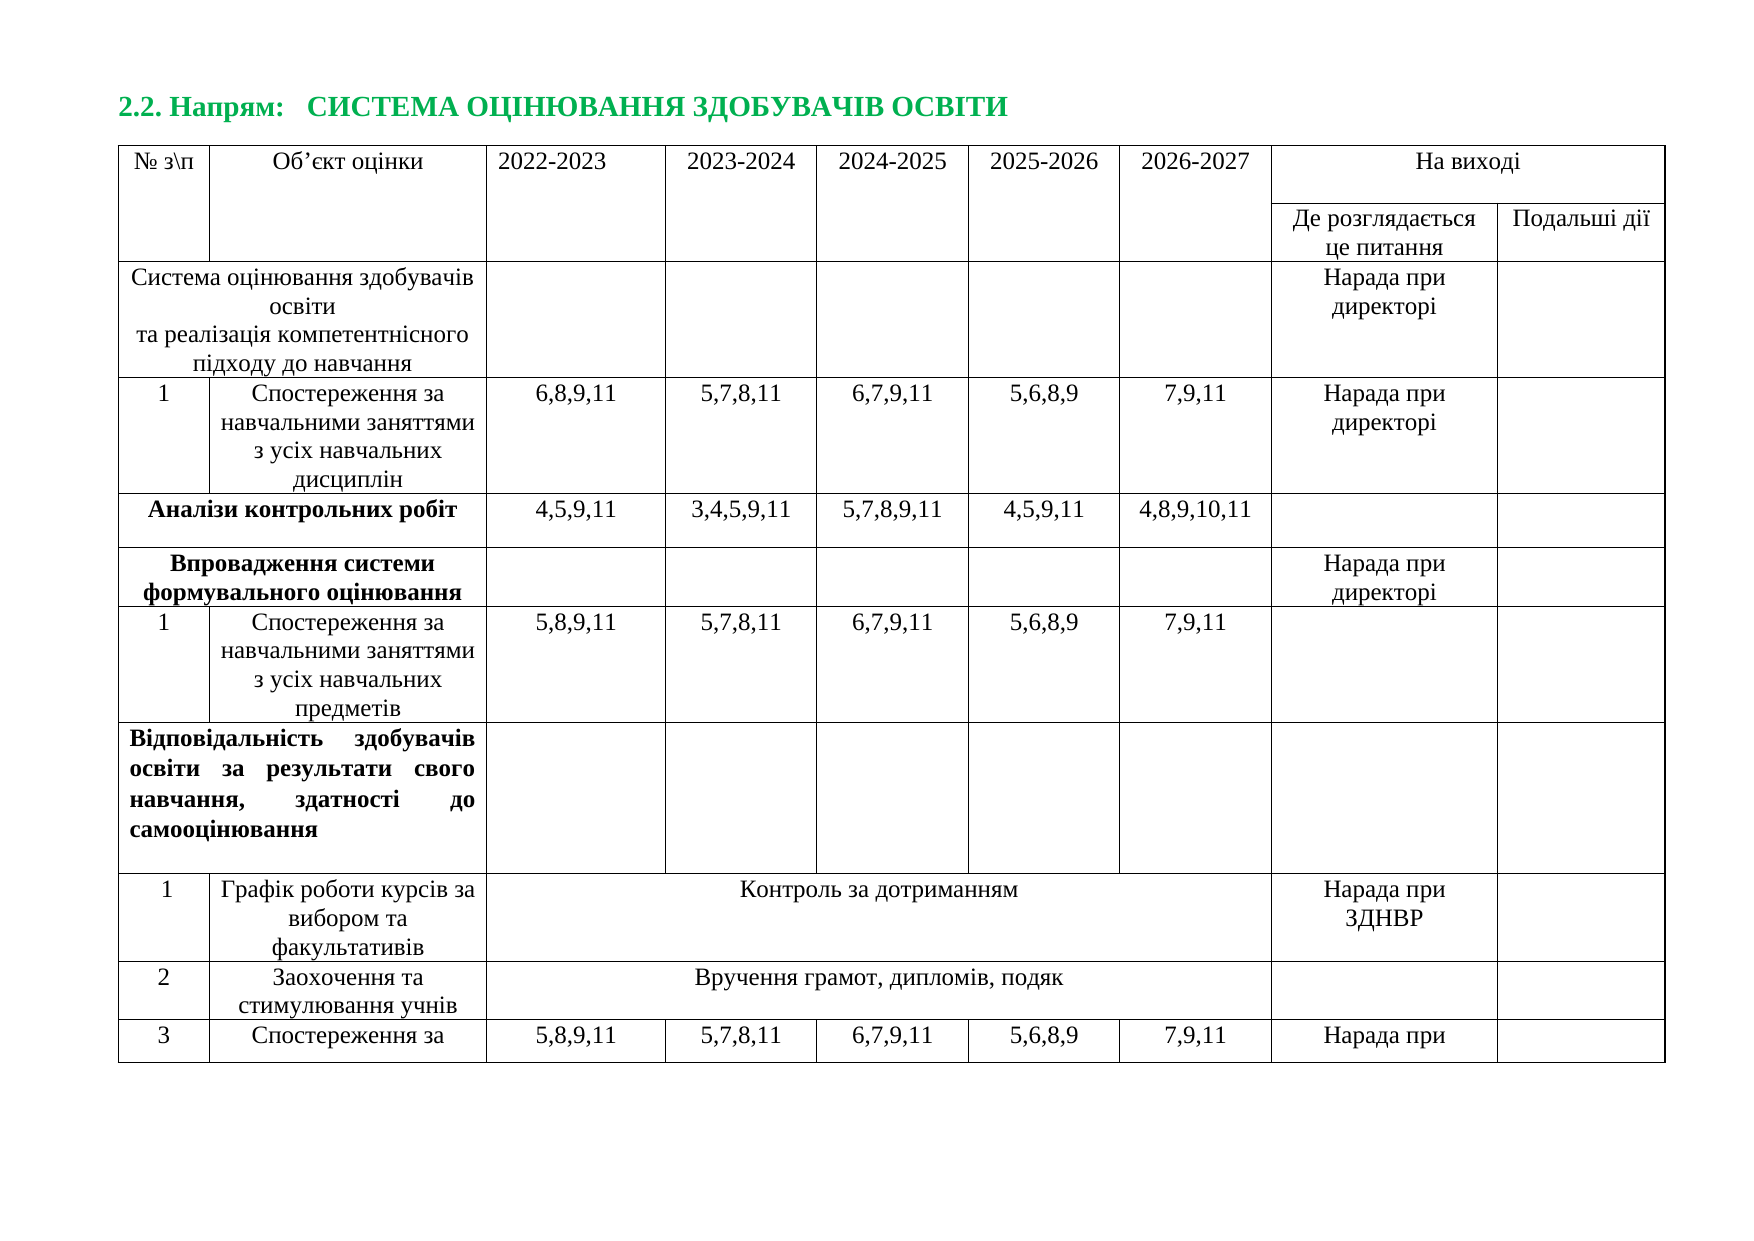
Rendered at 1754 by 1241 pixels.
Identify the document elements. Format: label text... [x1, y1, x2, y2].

table_cell Спостереження за навчальними заняттями з усіх навчальних дисциплін [210, 378, 486, 493]
table_header 2026-2027 [1120, 146, 1271, 261]
table_cell 6,7,9,11 [817, 1020, 968, 1062]
table_header Об’єкт оцінки [210, 146, 486, 261]
table_cell [1120, 262, 1271, 377]
table_cell 7,9,11 [1120, 1020, 1271, 1062]
table_cell [666, 262, 816, 377]
table_cell Нарада при ЗДНВР [1272, 1020, 1497, 1062]
table_cell 5,7,8,9,11 [817, 494, 968, 547]
table_cell Нарада при директорі [1272, 548, 1497, 606]
table_cell [487, 548, 665, 606]
table_cell [969, 548, 1119, 606]
table_cell 5,8,9,11 [487, 1020, 665, 1062]
table_header 2022-2023 [487, 146, 665, 261]
table_cell 1 [119, 607, 209, 722]
table_cell [1498, 548, 1664, 606]
table_cell 4,5,9,11 [487, 494, 665, 547]
table_cell 5,6,8,9 [969, 378, 1119, 493]
table_cell 5,6,8,9 [969, 607, 1119, 722]
table_header 2025-2026 [969, 146, 1119, 261]
table_cell 4,8,9,10,11 [1120, 494, 1271, 547]
table_cell [1272, 494, 1497, 547]
table_cell [666, 723, 816, 873]
table_cell 2 [119, 962, 209, 1019]
table_cell Система оцінювання здобувачів освіти та реалізація компетентнісного підходу до навчання [119, 262, 486, 377]
table_cell Де розглядається це питання [1272, 204, 1497, 261]
table_cell [1498, 607, 1664, 722]
table_cell Нарада при директорі [1272, 378, 1497, 493]
table_cell Впровадження системи формувального оцінювання [119, 548, 486, 606]
table_cell 1 [119, 874, 209, 961]
table_cell [1120, 723, 1271, 873]
table_cell [1272, 962, 1497, 1019]
table_cell Відповідальність здобувачів освіти за результати свого навчання, здатності до самооцінювання [119, 723, 486, 873]
table_cell [1272, 723, 1497, 873]
table_cell 3,4,5,9,11 [666, 494, 816, 547]
table_cell [1498, 723, 1664, 873]
table_header 2023-2024 [666, 146, 816, 261]
table_cell 4,5,9,11 [969, 494, 1119, 547]
table_cell Нарада при ЗДНВР [1272, 874, 1497, 961]
table_cell [969, 723, 1119, 873]
table_cell [1498, 262, 1664, 377]
table_cell [666, 548, 816, 606]
table_cell 7,9,11 [1120, 378, 1271, 493]
table_cell 5,8,9,11 [487, 607, 665, 722]
table_header № з\п [119, 146, 209, 261]
table_cell [1498, 494, 1664, 547]
table_cell [1498, 962, 1664, 1019]
table_cell [1498, 1020, 1664, 1062]
table_cell 3 [119, 1020, 209, 1062]
table_cell [1498, 874, 1664, 961]
table_cell Аналізи контрольних робіт [119, 494, 486, 547]
table_cell Вручення грамот, дипломів, подяк [487, 962, 1271, 1019]
table_cell Контроль за дотриманням [487, 874, 1271, 961]
table_cell [817, 262, 968, 377]
table_cell 5,6,8,9 [969, 1020, 1119, 1062]
table_cell 5,7,8,11 [666, 607, 816, 722]
table_cell Графік роботи курсів за вибором та факультативів [210, 874, 486, 961]
table_cell 6,7,9,11 [817, 378, 968, 493]
table_cell [969, 262, 1119, 377]
table_cell [487, 723, 665, 873]
table_cell 5,7,8,11 [666, 378, 816, 493]
text 2.2. Напрям: Система оцінювання здобувачів освіти [118, 89, 1636, 122]
table_cell [487, 262, 665, 377]
table_cell [817, 548, 968, 606]
table_cell Заохочення та стимулювання учнів [210, 962, 486, 1019]
table_cell 1 [119, 378, 209, 493]
table_cell Нарада при директорі [1272, 262, 1497, 377]
table_header 2024-2025 [817, 146, 968, 261]
table_cell 7,9,11 [1120, 607, 1271, 722]
table_header На виході [1272, 146, 1664, 202]
table_cell [1272, 607, 1497, 722]
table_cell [210, 1020, 486, 1062]
table_cell Подальші дії [1498, 204, 1664, 261]
table_cell 5,7,8,11 [666, 1020, 816, 1062]
table_cell Спостереження за навчальними заняттями з усіх навчальних предметів [210, 607, 486, 722]
table_cell [1120, 548, 1271, 606]
table_cell 6,7,9,11 [817, 607, 968, 722]
table_cell [1498, 378, 1664, 493]
table_cell 6,8,9,11 [487, 378, 665, 493]
table_cell [817, 723, 968, 873]
